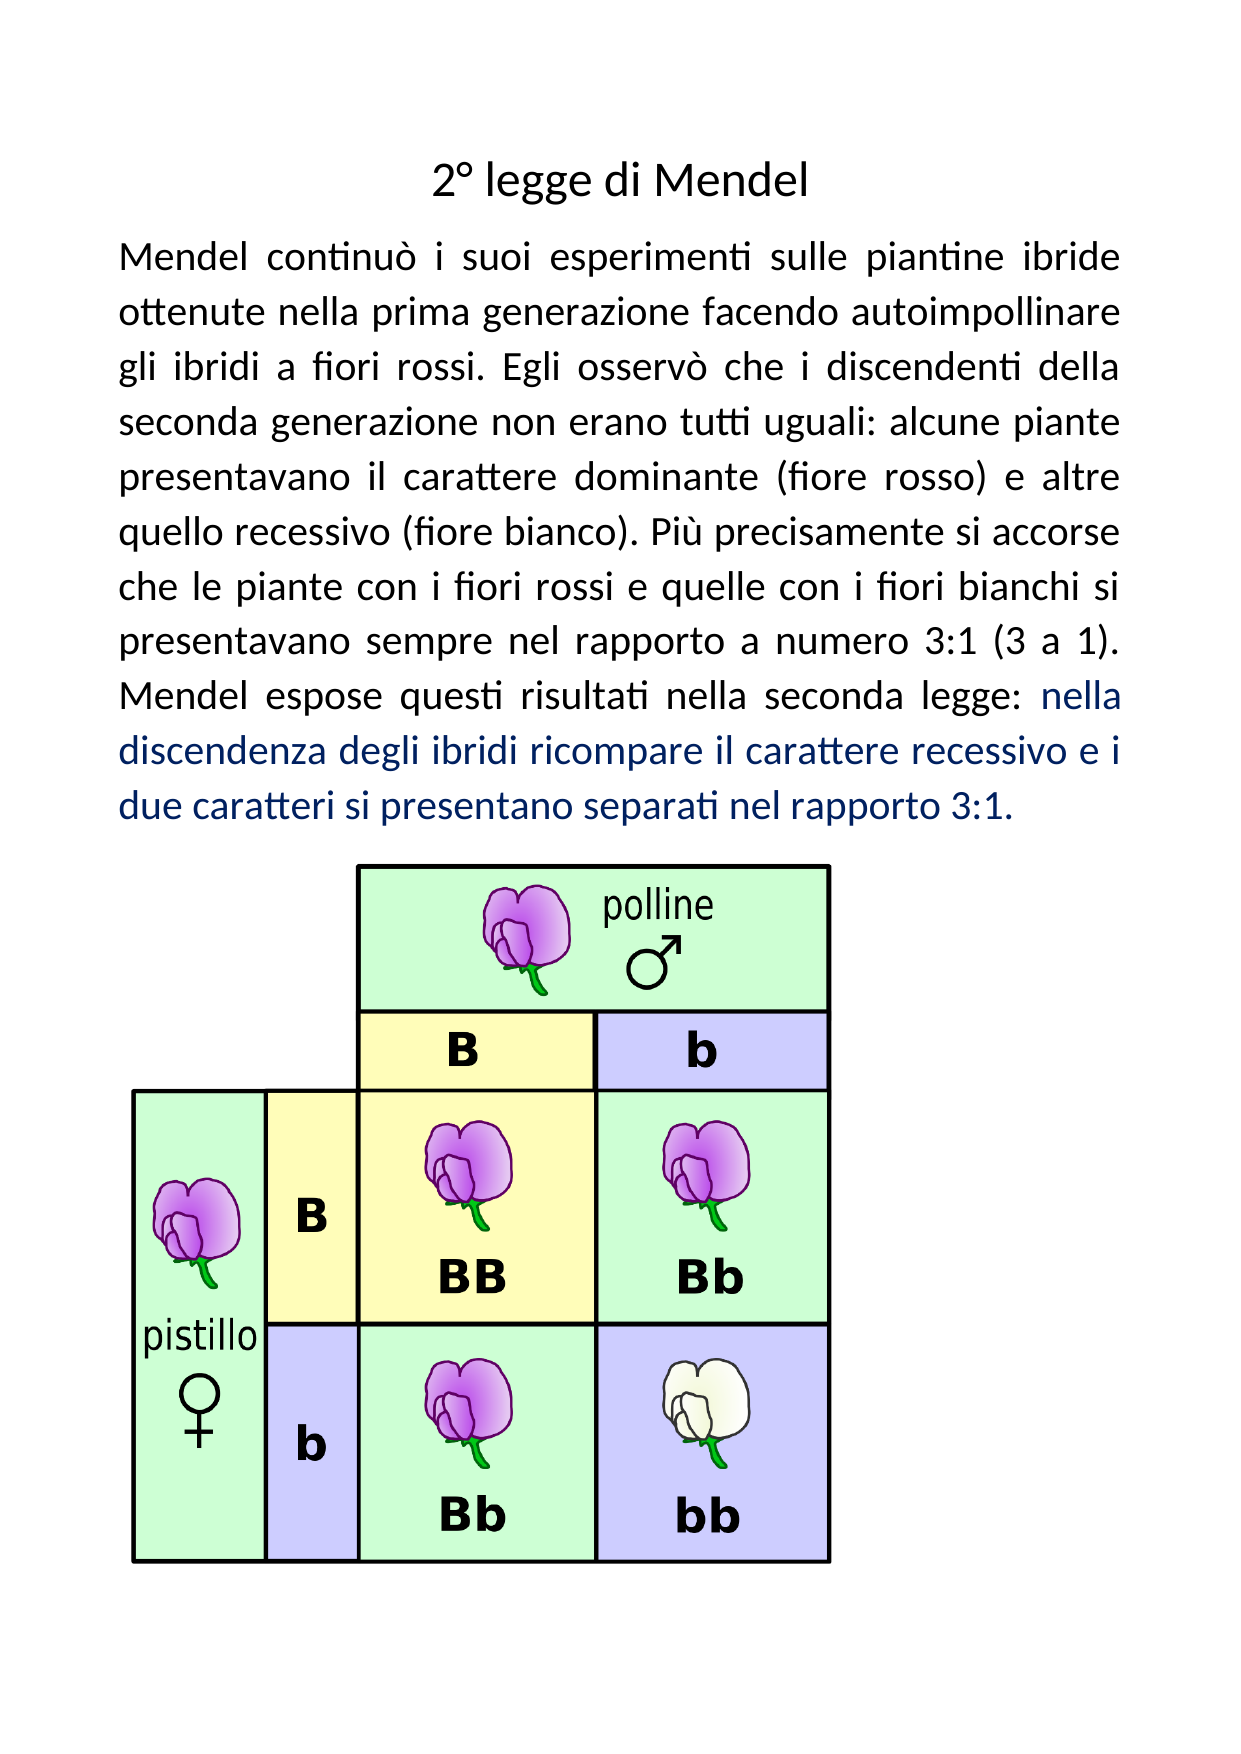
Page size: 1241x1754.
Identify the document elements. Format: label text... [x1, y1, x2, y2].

text 2° legge di Mendel [118, 148, 1122, 209]
text Mendel continuò i suoi esperimenti sulle piantine ibride ottenute nella prima generazione facendo autoimpollinare gli ibridi a fiori rossi. Egli osservò che i discendenti della seconda generazione non erano tutti uguali: alcune piante presentavano il carattere dominante (fiore rosso) e altre quello recessivo (fiore bianco). Più precisamente si accorse che le piante con i fiori rossi e quelle con i fiori bianchi si presentavano sempre nel rapporto a numero 3:1 (3 a 1). Mendel espose questi risultati nella seconda legge: nella discendenza degli ibridi ricompare il carattere recessivo e i due caratteri si presentano separati nel rapporto 3:1. [118, 230, 1122, 830]
picture [118, 850, 843, 1576]
